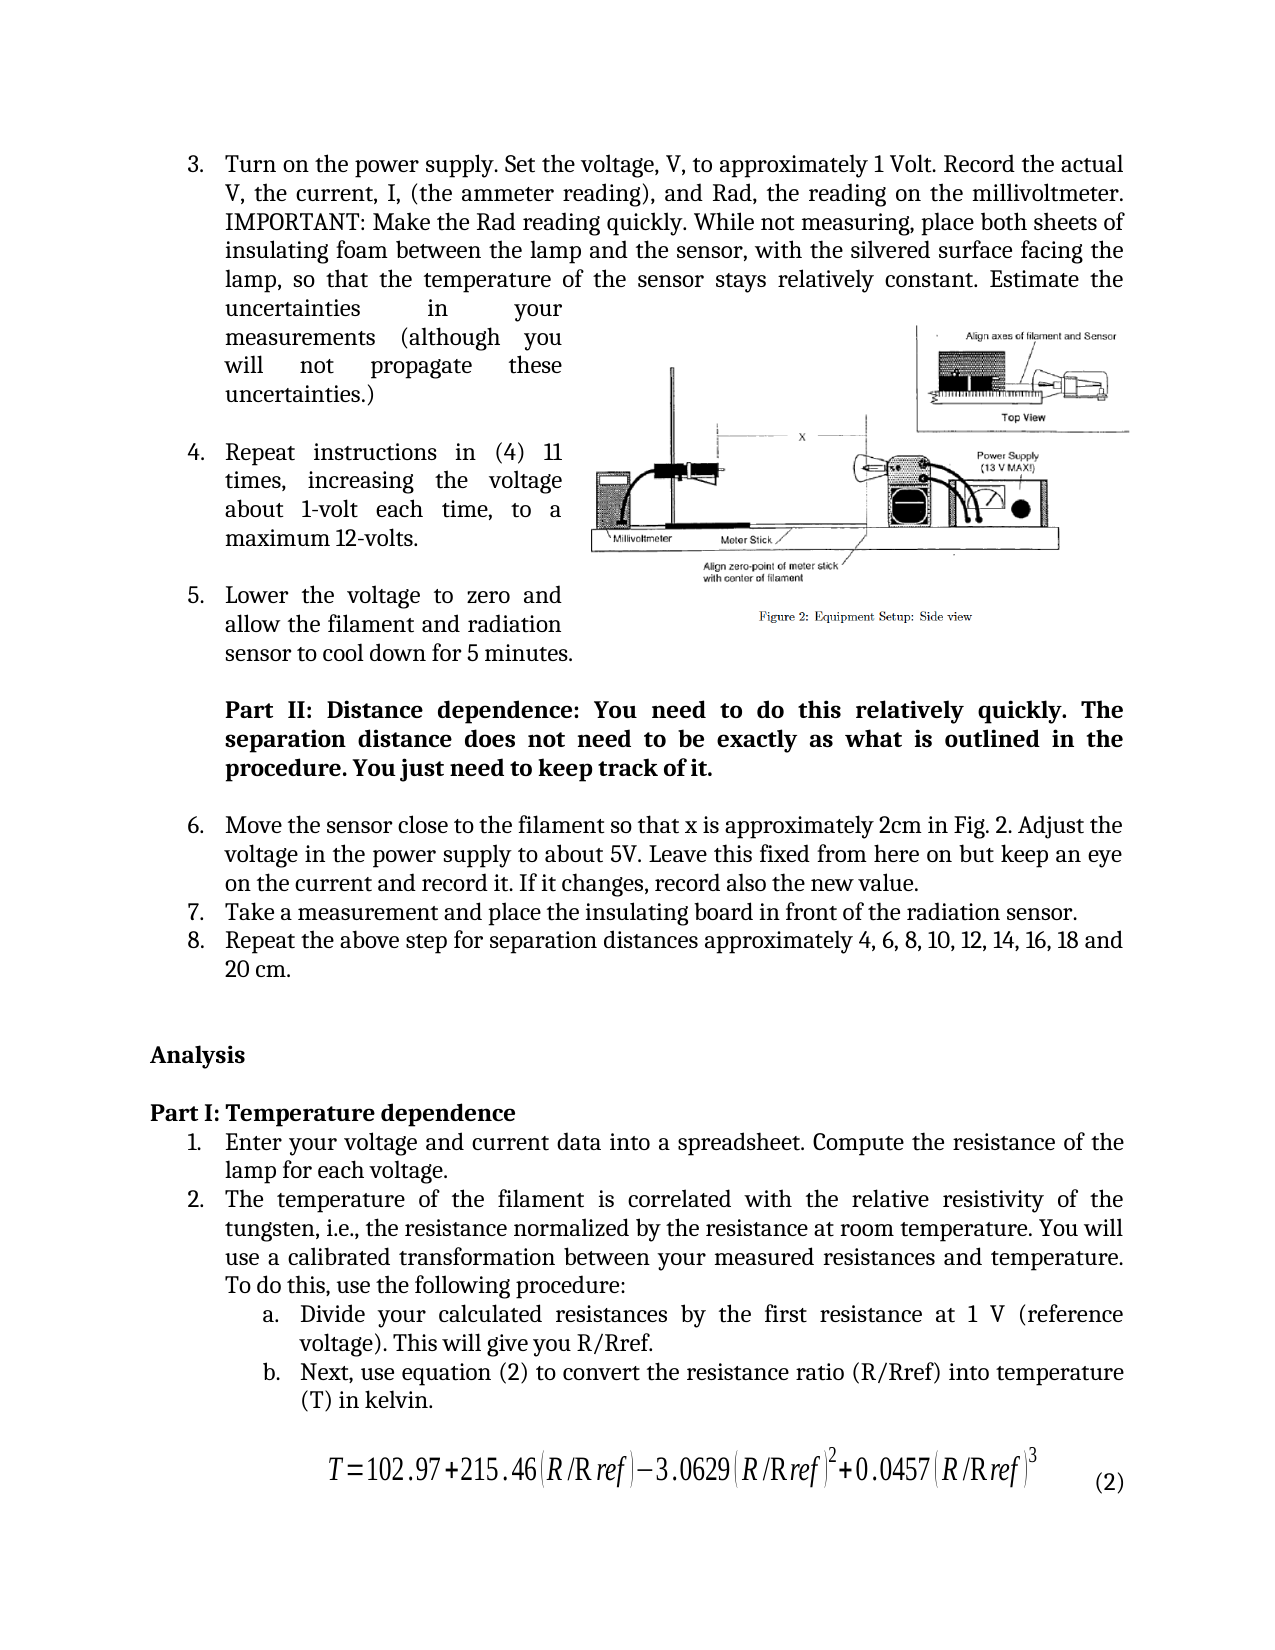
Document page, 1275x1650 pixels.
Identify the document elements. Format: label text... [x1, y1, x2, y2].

list Move the sensor close to the filament so that x is approximately 2cm in Fig. 2. Adjust the voltage in the power supply to about 5V. Leave this fixed from here on but keep an eye on the current and record it. If it changes, record also the new value. [187, 811, 1125, 897]
list Repeat the above step for separation distances approximately 4, 6, 8, 10, 12, 14, 16, 18 and 20 cm. [187, 926, 1125, 984]
text Analysis [150, 1041, 1125, 1070]
list Take a measurement and place the insulating board in front of the radiation sensor. [187, 897, 1125, 926]
text Part I: Temperature dependence [150, 1099, 1125, 1127]
list Repeat instructions in (4) 11 times, increasing the voltage about 1-volt each time, to a maximum 12-volts. [187, 437, 581, 552]
list Enter your voltage and current data into a spreadsheet. Compute the resistance of the lamp for each voltage. [187, 1127, 1125, 1185]
list Turn on the power supply. Set the voltage, V, to approximately 1 Volt. Record the actual V, the current, I, (the ammeter reading), and Rad, the reading on the millivoltmeter. IMPORTANT: Make the Rad reading quickly. While not measuring, place both sheets of insulating foam between the lamp and the sensor, with the silvered surface facing the lamp, so that the temperature of the sensor stays relatively constant. Estimate the uncertainties in your measurements (although you will not propagate these uncertainties.) [187, 150, 1125, 409]
list Next, use equation (2) to convert the resistance ratio (R/Rref) into temperature (T) in kelvin. [262, 1357, 1125, 1415]
list Divide your calculated resistances by the first resistance at 1 V (reference voltage). This will give you R/Rref. [262, 1300, 1125, 1357]
list (2) [300, 1444, 1125, 1496]
list The temperature of the filament is correlated with the relative resistivity of the tungsten, i.e., the resistance normalized by the resistance at room temperature. You will use a calibrated transformation between your measured resistances and temperature. To do this, use the following procedure: [187, 1185, 1125, 1300]
list Part II: Distance dependence: You need to do this relatively quickly. The separation distance does not need to be exactly as what is outlined in the procedure. You just need to keep track of it. [225, 696, 1125, 782]
picture [581, 297, 1136, 635]
list Lower the voltage to zero and allow the filament and radiation sensor to cool down for 5 minutes. [187, 581, 1125, 667]
